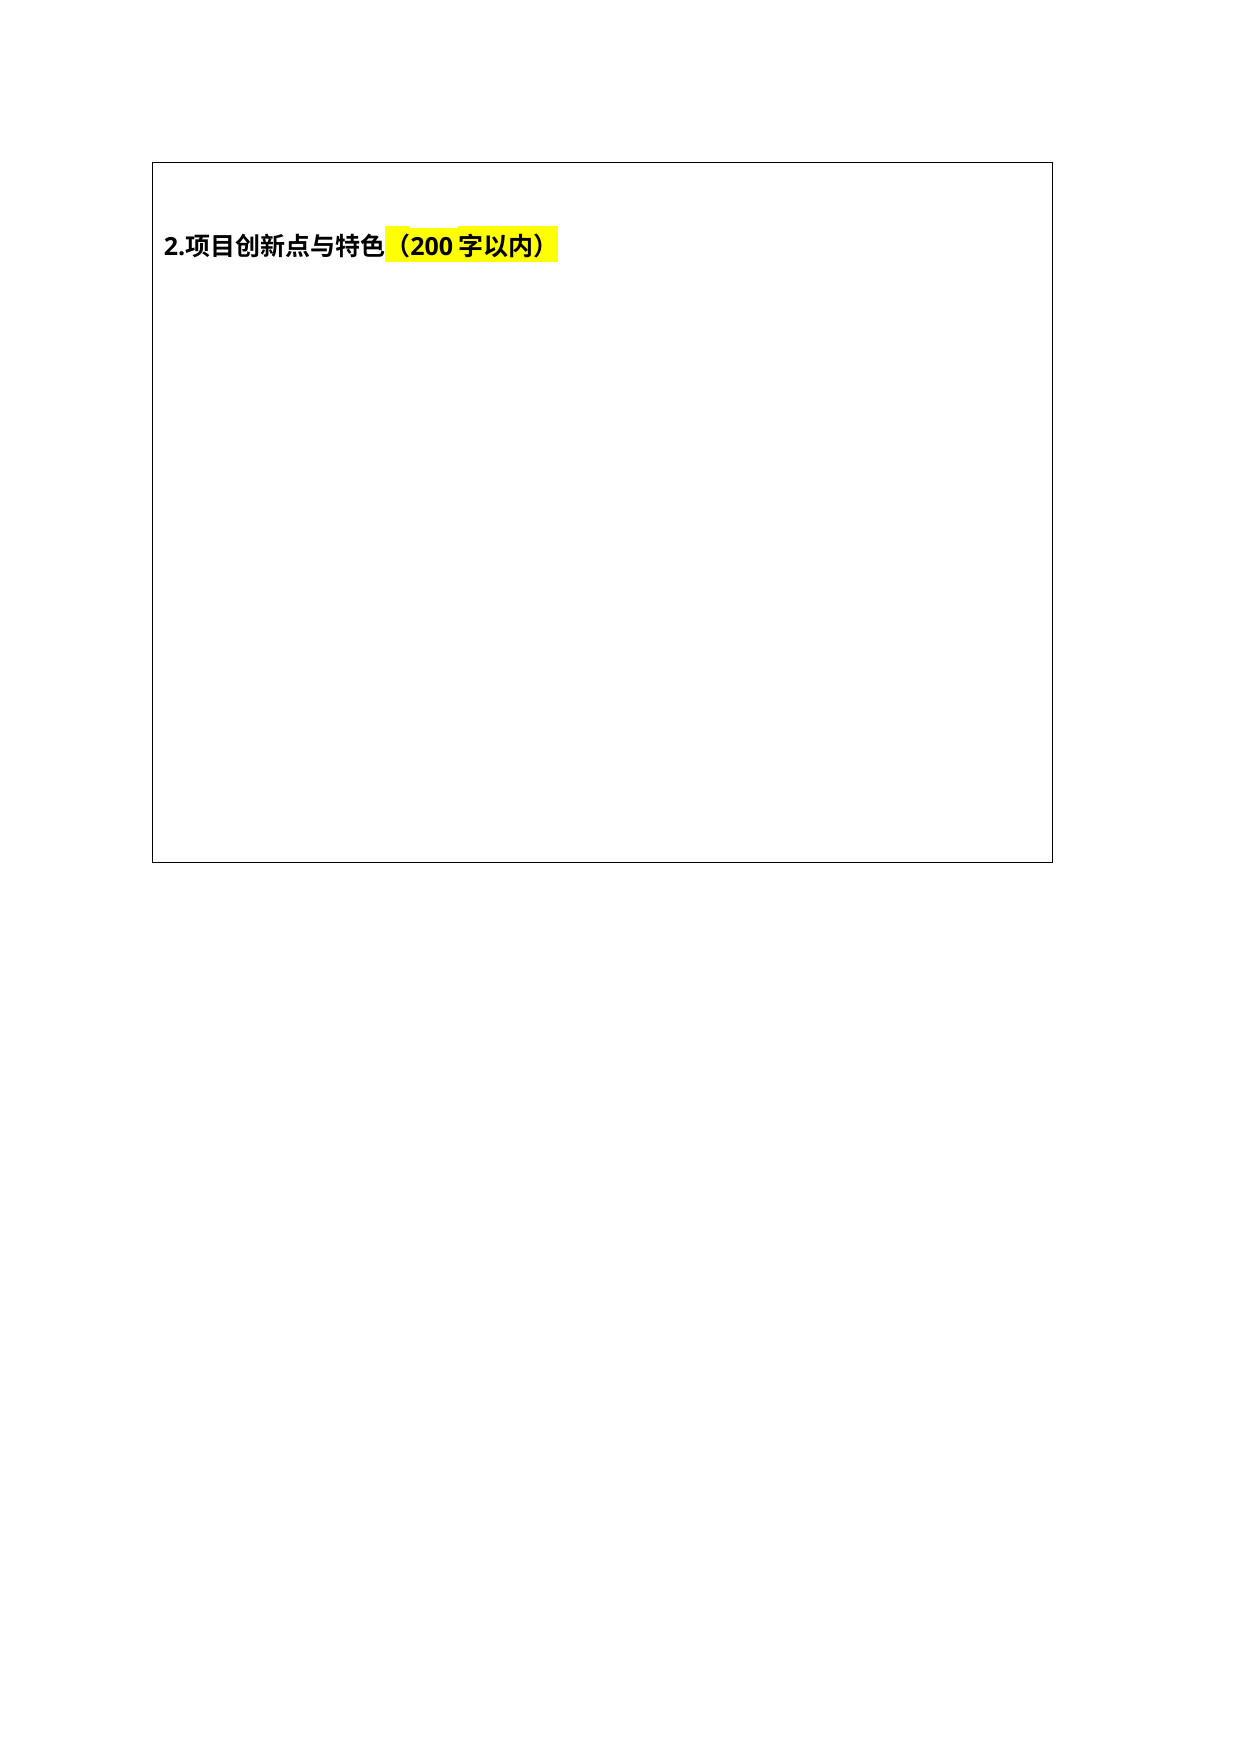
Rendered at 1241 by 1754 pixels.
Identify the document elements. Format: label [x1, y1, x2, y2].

table_cell [153, 163, 1052, 862]
